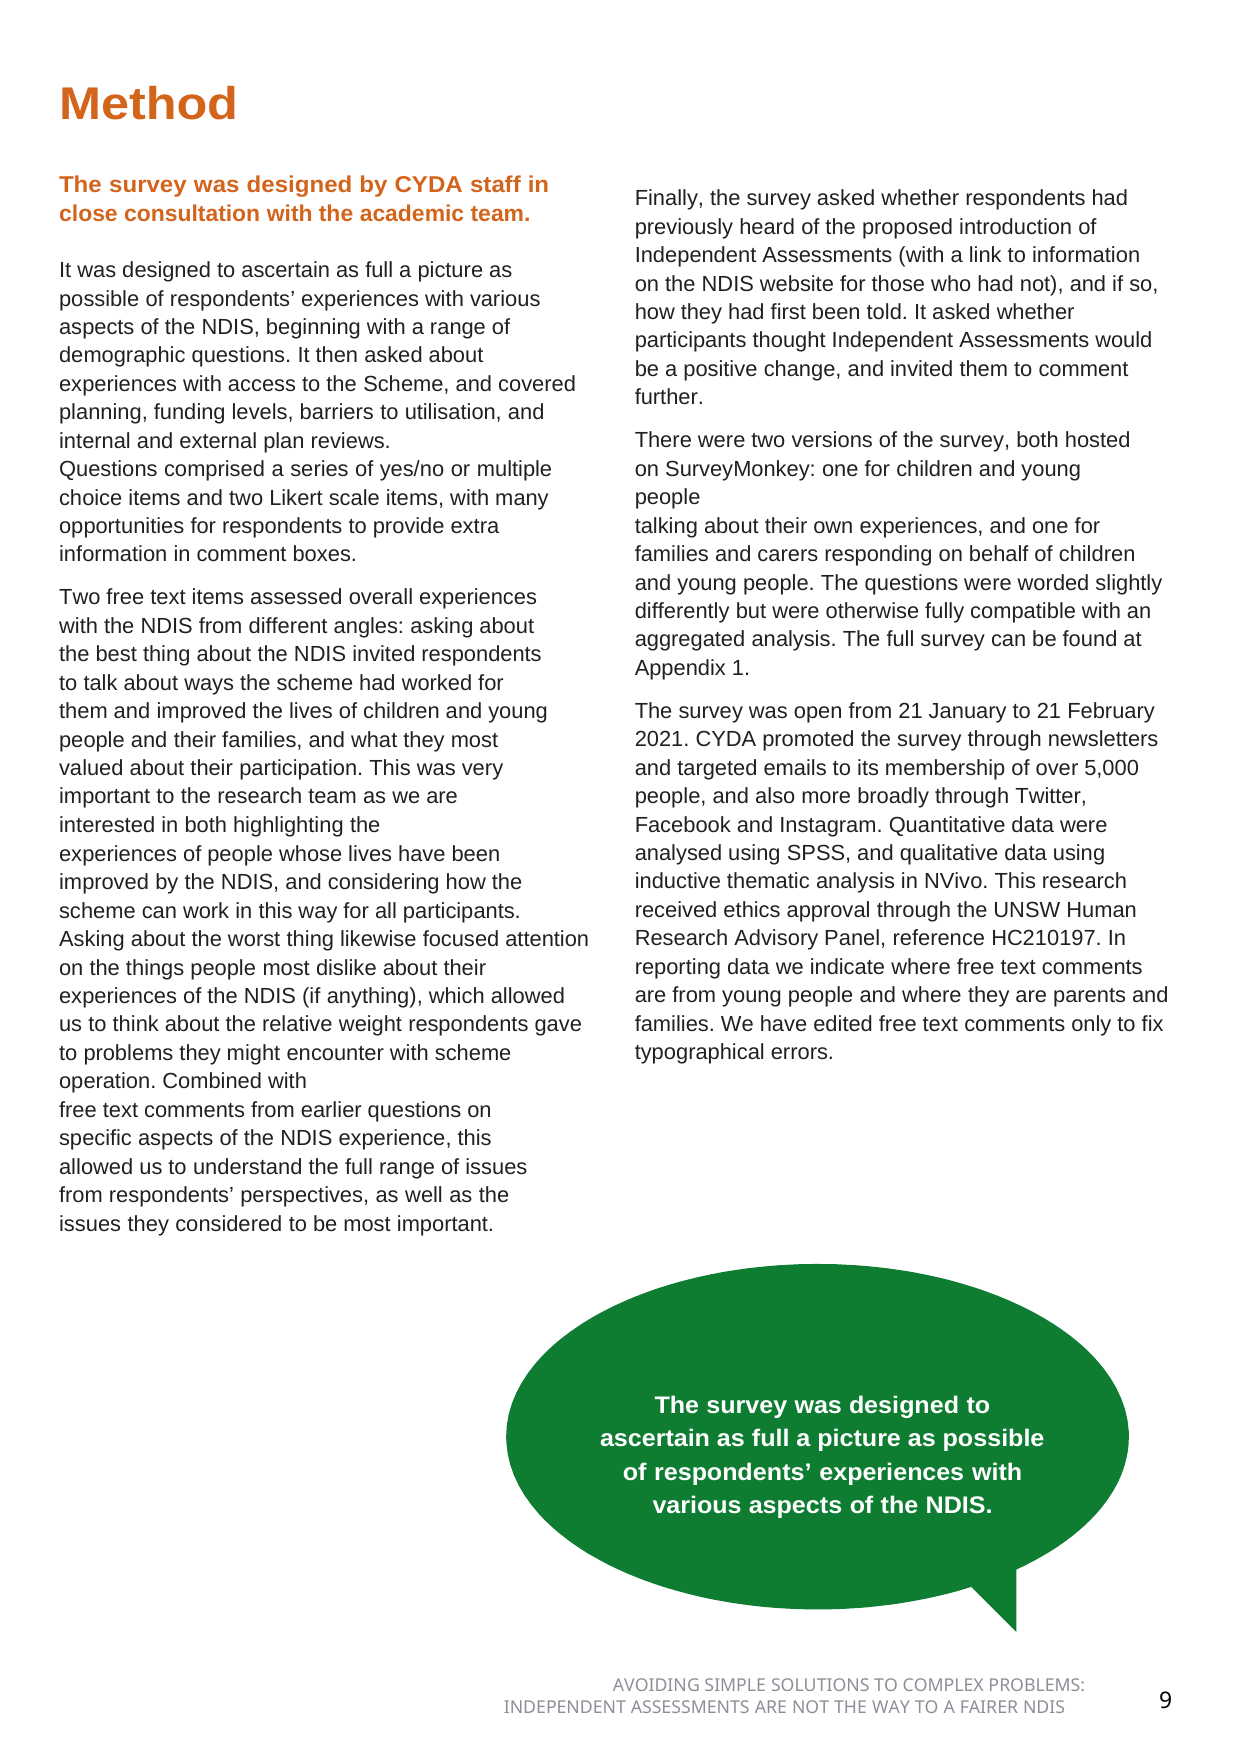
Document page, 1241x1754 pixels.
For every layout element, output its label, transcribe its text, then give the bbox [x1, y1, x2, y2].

text The survey was open from 21 January to 21 February 2021. CYDA promoted the survey through newsletters and targeted emails to its membership of over 5,000 people, and also more broadly through Twitter, Facebook and Instagram. Quantitative data were analysed using SPSS, and qualitative data using inductive thematic analysis in NVivo. This research received ethics approval through the UNSW Human Research Advisory Panel, reference HC210197. In reporting data we indicate where free text comments are from young people and where they are parents and families. We have edited free text comments only to fix typographical errors. [634, 698, 1178, 1064]
text Finally, the survey asked whether respondents had previously heard of the proposed introduction of Independent Assessments (with a link to information on the NDIS website for those who had not), and if so, how they had first been told. It asked whether participants thought Independent Assessments would be a positive change, and invited them to comment further. [634, 185, 1163, 409]
text Two free text items assessed overall experiences with the NDIS from different angles: asking about the best thing about the NDIS invited respondents to talk about ways the scheme had worked for them and improved the lives of children and young people and their families, and what they most valued about their participation. This was very important to the research team as we are interested in both highlighting the [59, 584, 557, 837]
text talking about their own experiences, and one for families and carers responding on behalf of children and young people. The questions were worded slightly differently but were otherwise fully compatible with an aggregated analysis. The full survey can be found at Appendix 1. [634, 513, 1165, 680]
text free text comments from earlier questions on specific aspects of the NDIS experience, this allowed us to understand the full range of issues from respondents’ perspectives, as well as the issues they considered to be most important. [59, 1097, 560, 1236]
text Questions comprised a series of yes/no or multiple choice items and two Likert scale items, with many opportunities for respondents to provide extra information in comment boxes. [59, 456, 599, 567]
text It was designed to ascertain as full a picture as possible of respondents’ experiences with various aspects of the NDIS, beginning with a range of demographic questions. It then asked about experiences with access to the Scheme, and covered planning, funding levels, barriers to utilisation, and internal and external plan reviews. [59, 257, 592, 453]
subtitle Method [59, 77, 1192, 129]
subtitle The survey was designed by CYDA staff in close consultation with the academic team. [59, 171, 592, 227]
text experiences of people whose lives have been improved by the NDIS, and considering how the scheme can work in this way for all participants. Asking about the worst thing likewise focused attention on the things people most dislike about their experiences of the NDIS (if anything), which allowed us to think about the relative weight respondents gave to problems they might encounter with scheme operation. Combined with [59, 841, 592, 1093]
text There were two versions of the survey, both hosted on SurveyMonkey: one for children and young people [634, 427, 1137, 509]
